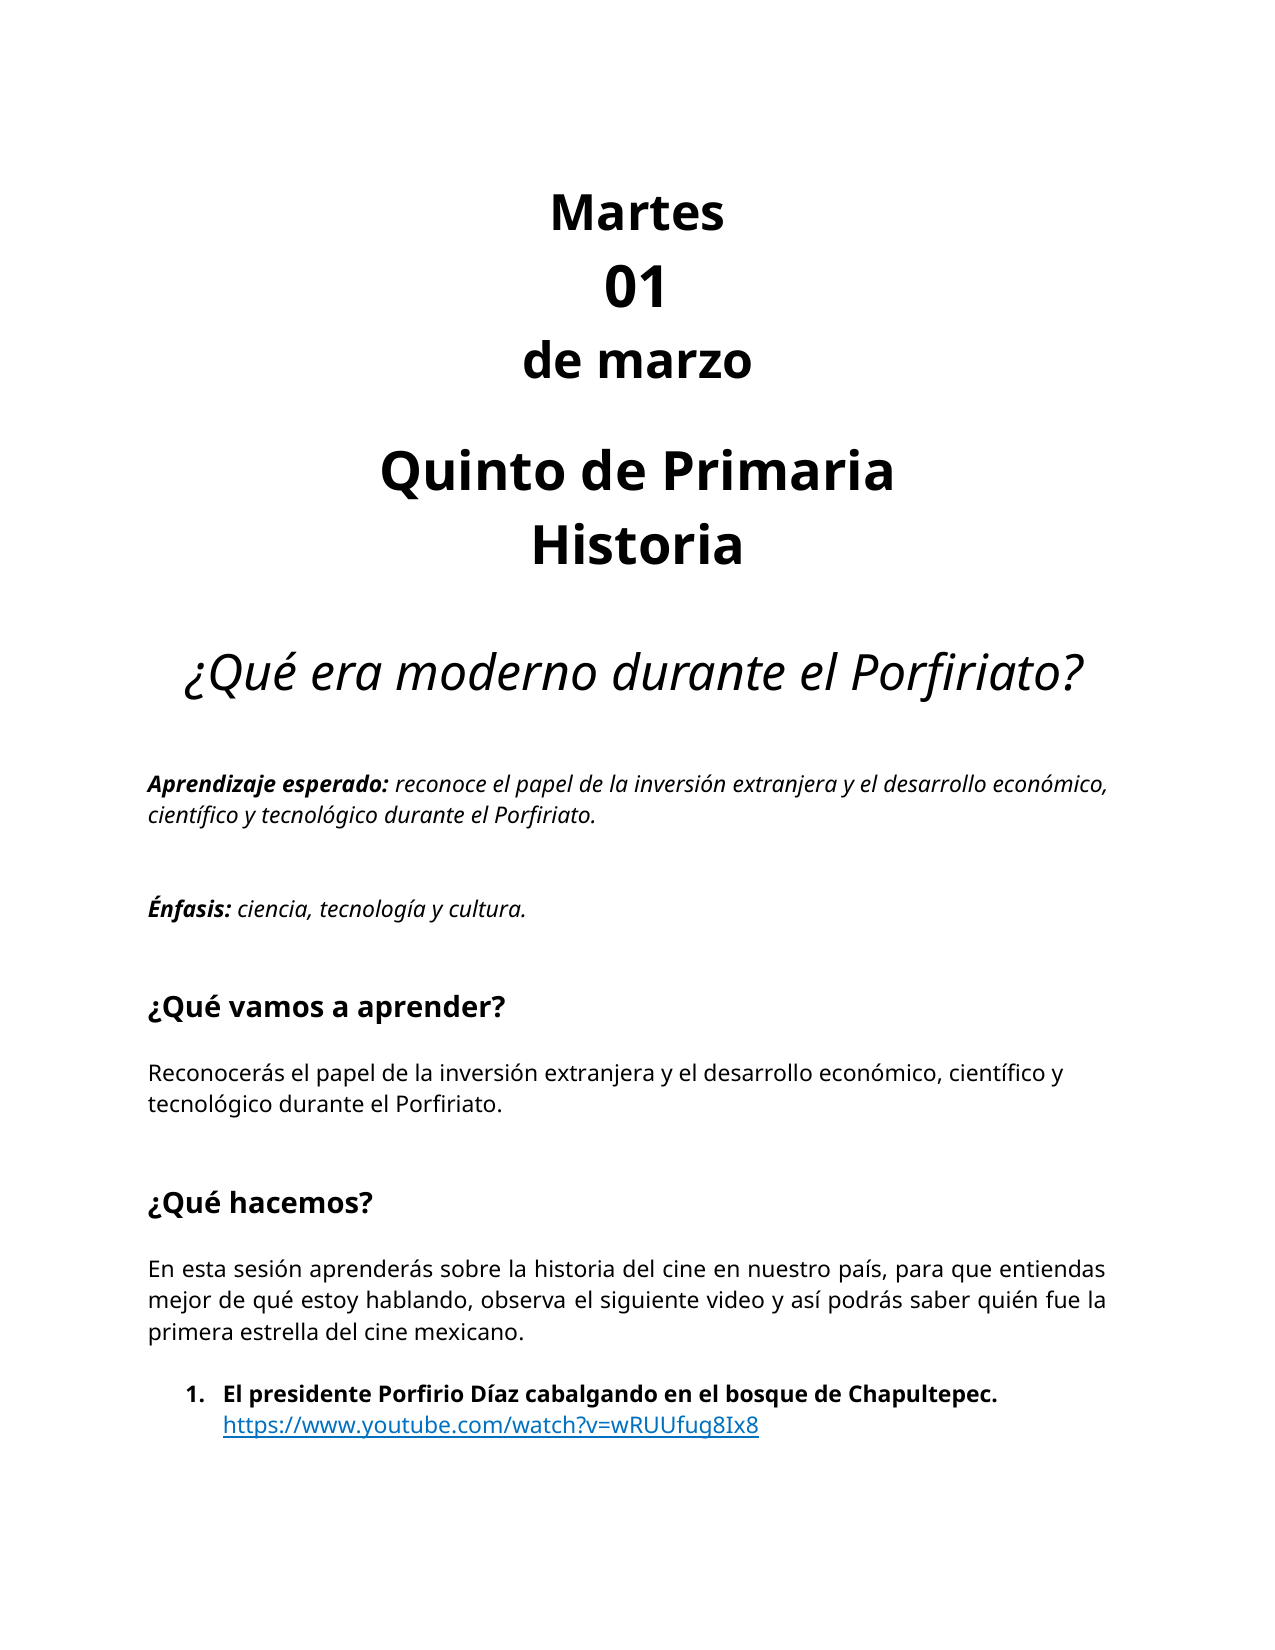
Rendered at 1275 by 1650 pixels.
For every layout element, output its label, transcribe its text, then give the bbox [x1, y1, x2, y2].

text Quinto de Primaria [148, 433, 1127, 506]
text 01 [148, 245, 1127, 325]
text En esta sesión aprenderás sobre la historia del cine en nuestro país, para que entiendas mejor de qué estoy hablando, observa el siguiente video y así podrás saber quién fue la primera estrella del cine mexicano. [148, 1253, 1107, 1347]
text Aprendizaje esperado: reconoce el papel de la inversión extranjera y el desarrollo económico, científico y tecnológico durante el Porfiriato. [148, 767, 1127, 830]
text Martes [148, 177, 1127, 245]
text de marzo [148, 325, 1127, 393]
text ¿Qué hacemos? [148, 1182, 1127, 1222]
text https://www.youtube.com/watch?v=wRUUfug8Ix8 [223, 1409, 1107, 1441]
text Historia [148, 506, 1127, 580]
list El presidente Porfirio Díaz cabalgando en el bosque de Chapultepec. [185, 1378, 1107, 1409]
text Énfasis: ciencia, tecnología y cultura. [148, 892, 1127, 924]
text Reconocerás el papel de la inversión extranjera y el desarrollo económico, científico y tecnológico durante el Porfiriato. [148, 1057, 1127, 1120]
text ¿Qué vamos a aprender? [148, 986, 1127, 1026]
text ¿Qué era moderno durante el Porfiriato? [148, 637, 1127, 705]
